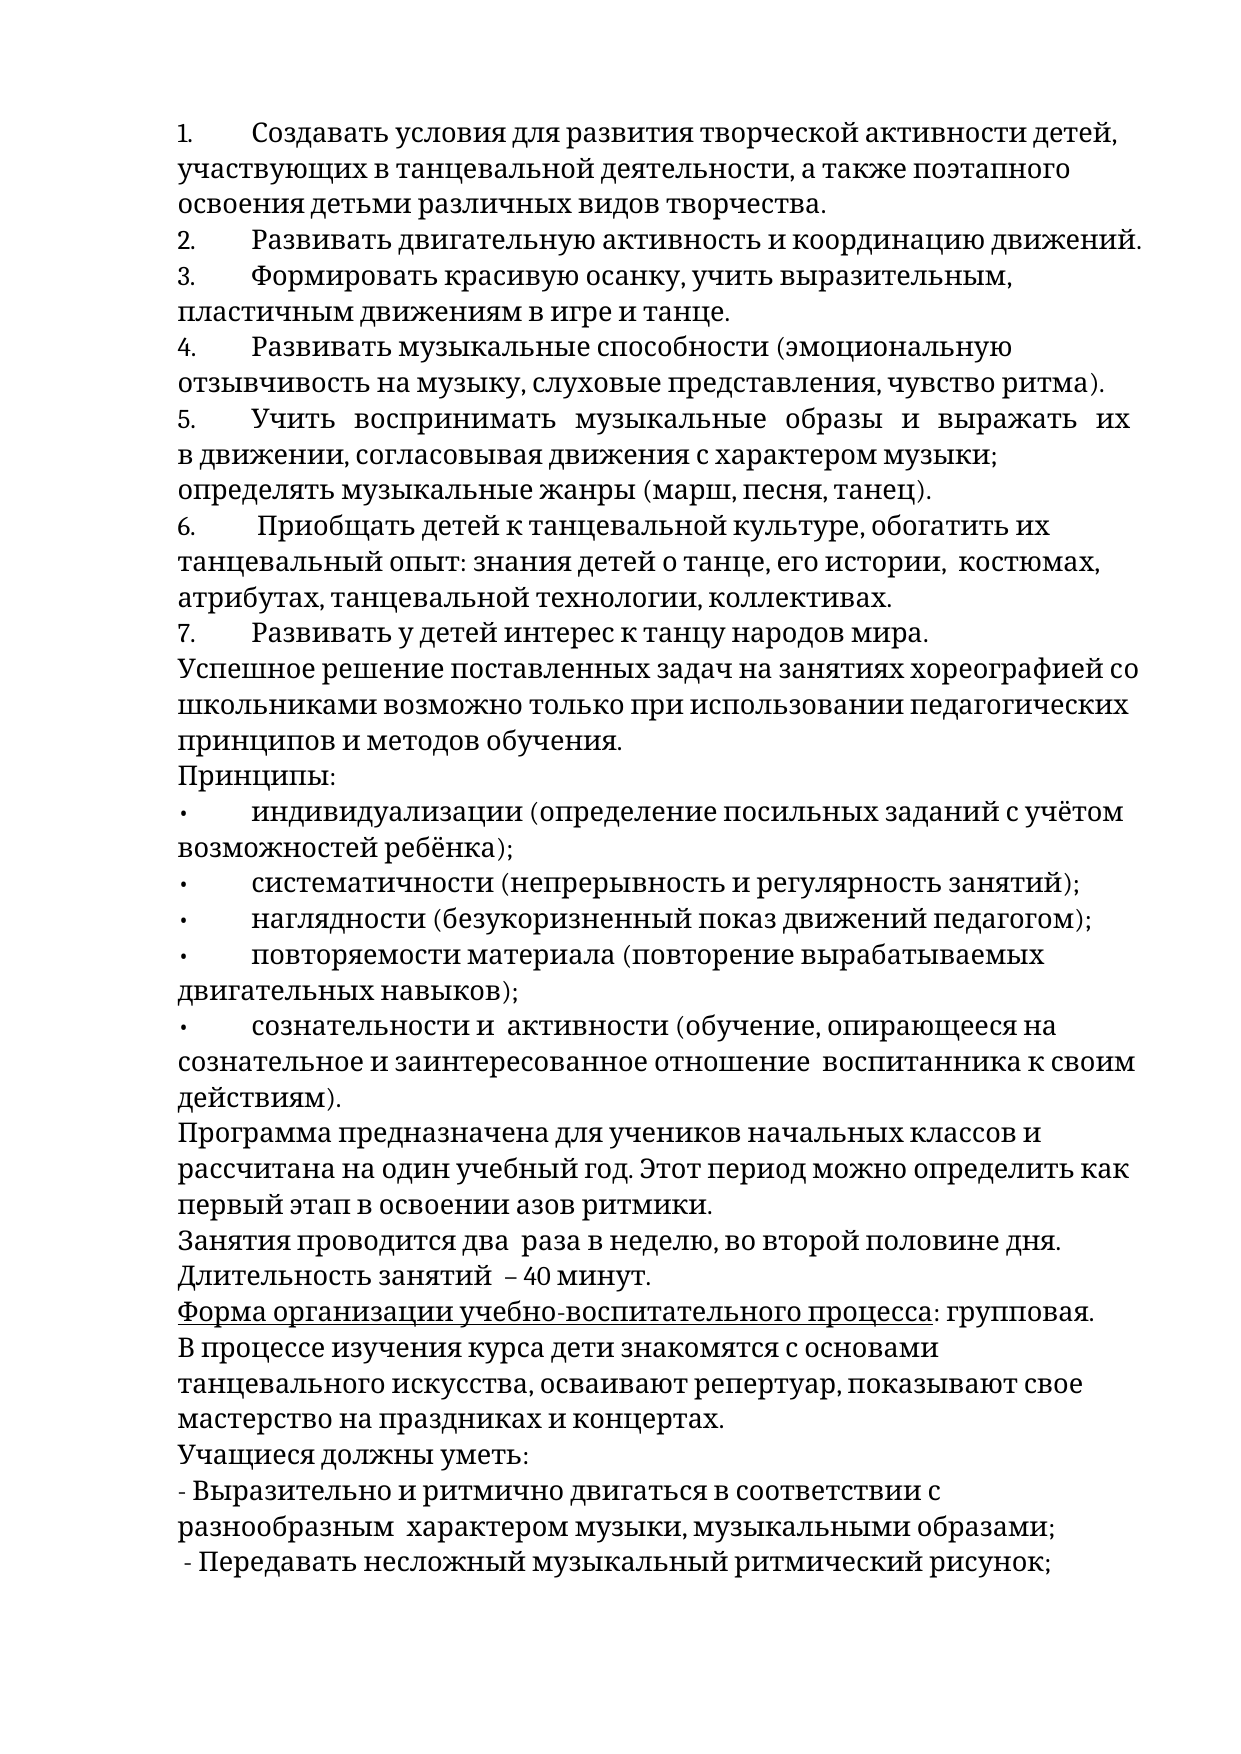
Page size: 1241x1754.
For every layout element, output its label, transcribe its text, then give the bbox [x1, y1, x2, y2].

text Принципы: [177, 761, 1152, 792]
text Успешное решение поставленных задач на занятиях хореографией со школьниками возможно только при использовании педагогических принципов и методов обучения. [177, 654, 1152, 757]
text • систематичности (непрерывность и регулярность занятий); [177, 868, 1152, 899]
text 4. Развивать музыкальные способности (эмоциональную отзывчивость на музыку, слуховые представления, чувство ритма). [177, 332, 1152, 399]
text 7. Развивать у детей интерес к танцу народов мира. [177, 618, 1152, 649]
text 1. Создавать условия для развития творческой активности детей, участвующих в танцевальной деятельности, а также поэтапного освоения детьми различных видов творчества. [177, 118, 1152, 221]
text Форма организации учебно-воспитательного процесса: групповая. [177, 1297, 1152, 1328]
text 2. Развивать двигательную активность и координацию движений. [177, 225, 1152, 256]
text - Выразительно и ритмично двигаться в соответствии с разнообразным характером музыки, музыкальными образами; [177, 1476, 1152, 1543]
text Программа предназначена для учеников начальных классов и рассчитана на один учебный год. Этот период можно определить как первый этап в освоении азов ритмики. [177, 1118, 1152, 1221]
text В процессе изучения курса дети знакомятся с основами танцевального искусства, осваивают репертуар, показывают свое мастерство на праздниках и концертах. [177, 1333, 1152, 1436]
text 3. Формировать красивую осанку, учить выразительным, пластичным движениям в игре и танце. [177, 261, 1152, 328]
text • повторяемости материала (повторение вырабатываемых двигательных навыков); [177, 940, 1152, 1007]
text Учащиеся должны уметь: [177, 1440, 1152, 1471]
text • индивидуализации (определение посильных заданий с учётом возможностей ребёнка); [177, 797, 1152, 864]
text • сознательности и активности (обучение, опирающееся на сознательное и заинтересованное отношение воспитанника к своим действиям). [177, 1011, 1152, 1114]
text • наглядности (безукоризненный показ движений педагогом); [177, 904, 1152, 935]
text - Передавать несложный музыкальный ритмический рисунок; [177, 1547, 1152, 1578]
text Занятия проводится два раза в неделю, во второй половине дня. Длительность занятий – 40 минут. [177, 1226, 1152, 1293]
text 6. Приобщать детей к танцевальной культуре, обогатить их танцевальный опыт: знания детей о танце, его истории, костюмах, атрибутах, танцевальной технологии, коллективах. [177, 511, 1152, 614]
text 5. Учить воспринимать музыкальные образы и выражать их в движении, согласовывая движения с характером музыки; определять музыкальные жанры (марш, песня, танец). [177, 404, 1152, 507]
